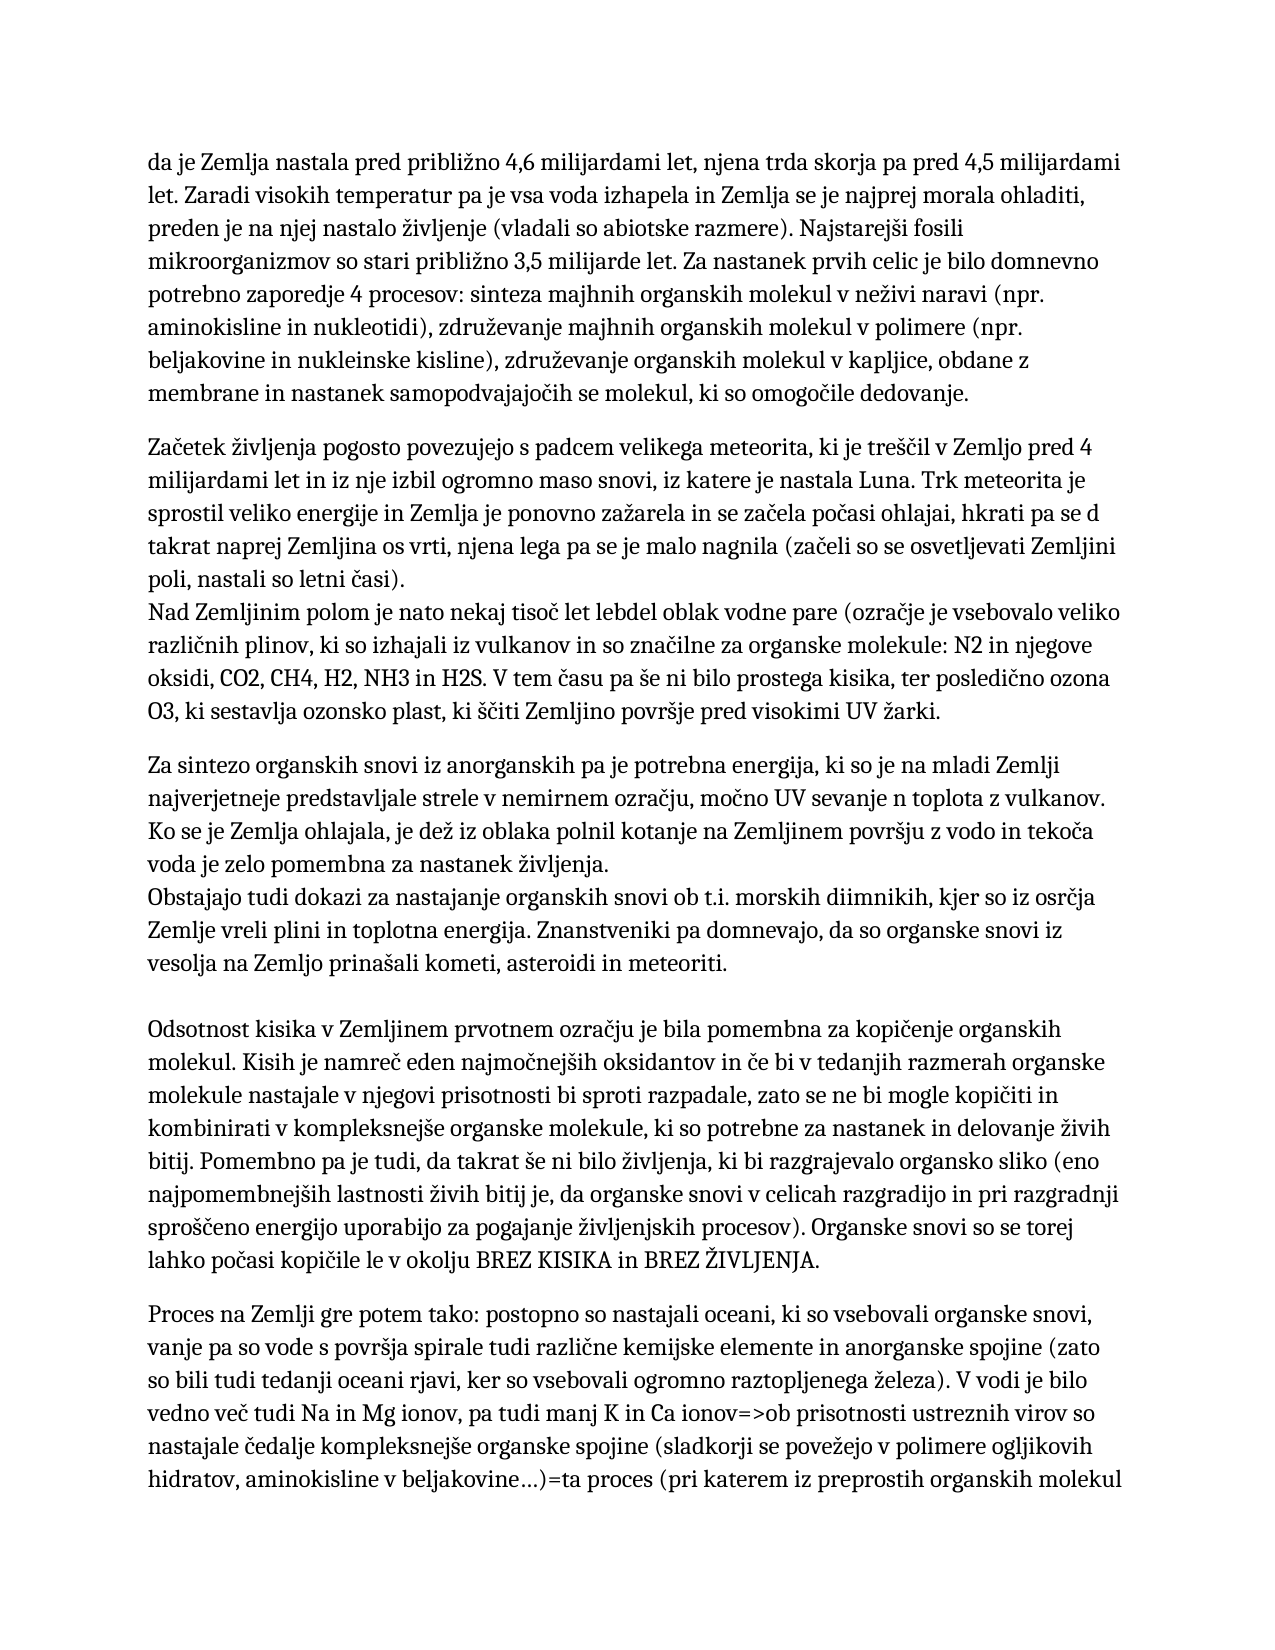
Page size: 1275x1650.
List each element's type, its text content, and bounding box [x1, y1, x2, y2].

text Za sintezo organskih snovi iz anorganskih pa je potrebna energija, ki so je na mladi Zemlji najverjetneje predstavljale strele v nemirnem ozračju, močno UV sevanje n toplota z vulkanov. Ko se je Zemlja ohlajala, je dež iz oblaka polnil kotanje na Zemljinem površju z vodo in tekoča voda je zelo pomembna za nastanek življenja. Obstajajo tudi dokazi za nastajanje organskih snovi ob t.i. morskih diimnikih, kjer so iz osrčja Zemlje vreli plini in toplotna energija. Znanstveniki pa domnevajo, da so organske snovi iz vesolja na Zemljo prinašali kometi, asteroidi in meteoriti. Odsotnost kisika v Zemljinem prvotnem ozračju je bila pomembna za kopičenje organskih molekul. Kisih je namreč eden najmočnejših oksidantov in če bi v tedanjih razmerah organske molekule nastajale v njegovi prisotnosti bi sproti razpadale, zato se ne bi mogle kopičiti in kombinirati v kompleksnejše organske molekule, ki so potrebne za nastanek in delovanje živih bitij. Pomembno pa je tudi, da takrat še ni bilo življenja, ki bi razgrajevalo organsko sliko (eno najpomembnejših lastnosti živih bitij je, da organske snovi v celicah razgradijo in pri razgradnji sproščeno energijo uporabijo za pogajanje življenjskih procesov). Organske snovi so se torej lahko počasi kopičile le v okolju BREZ KISIKA in BREZ ŽIVLJENJA. [148, 751, 1127, 1275]
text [148, 148, 1127, 407]
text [148, 1300, 1127, 1494]
text Začetek življenja pogosto povezujejo s padcem velikega meteorita, ki je treščil v Zemljo pred 4 milijardami let in iz nje izbil ogromno maso snovi, iz katere je nastala Luna. Trk meteorita je sprostil veliko energije in Zemlja je ponovno zažarela in se začela počasi ohlajai, hkrati pa se d takrat naprej Zemljina os vrti, njena lega pa se je malo nagnila (začeli so se osvetljevati Zemljini poli, nastali so letni časi). Nad Zemljinim polom je nato nekaj tisoč let lebdel oblak vodne pare (ozračje je vsebovalo veliko različnih plinov, ki so izhajali iz vulkanov in so značilne za organske molekule: N2 in njegove oksidi, CO2, CH4, H2, NH3 in H2S. V tem času pa še ni bilo prostega kisika, ter posledično ozona O3, ki sestavlja ozonsko plast, ki ščiti Zemljino površje pred visokimi UV žarki. [148, 433, 1127, 726]
